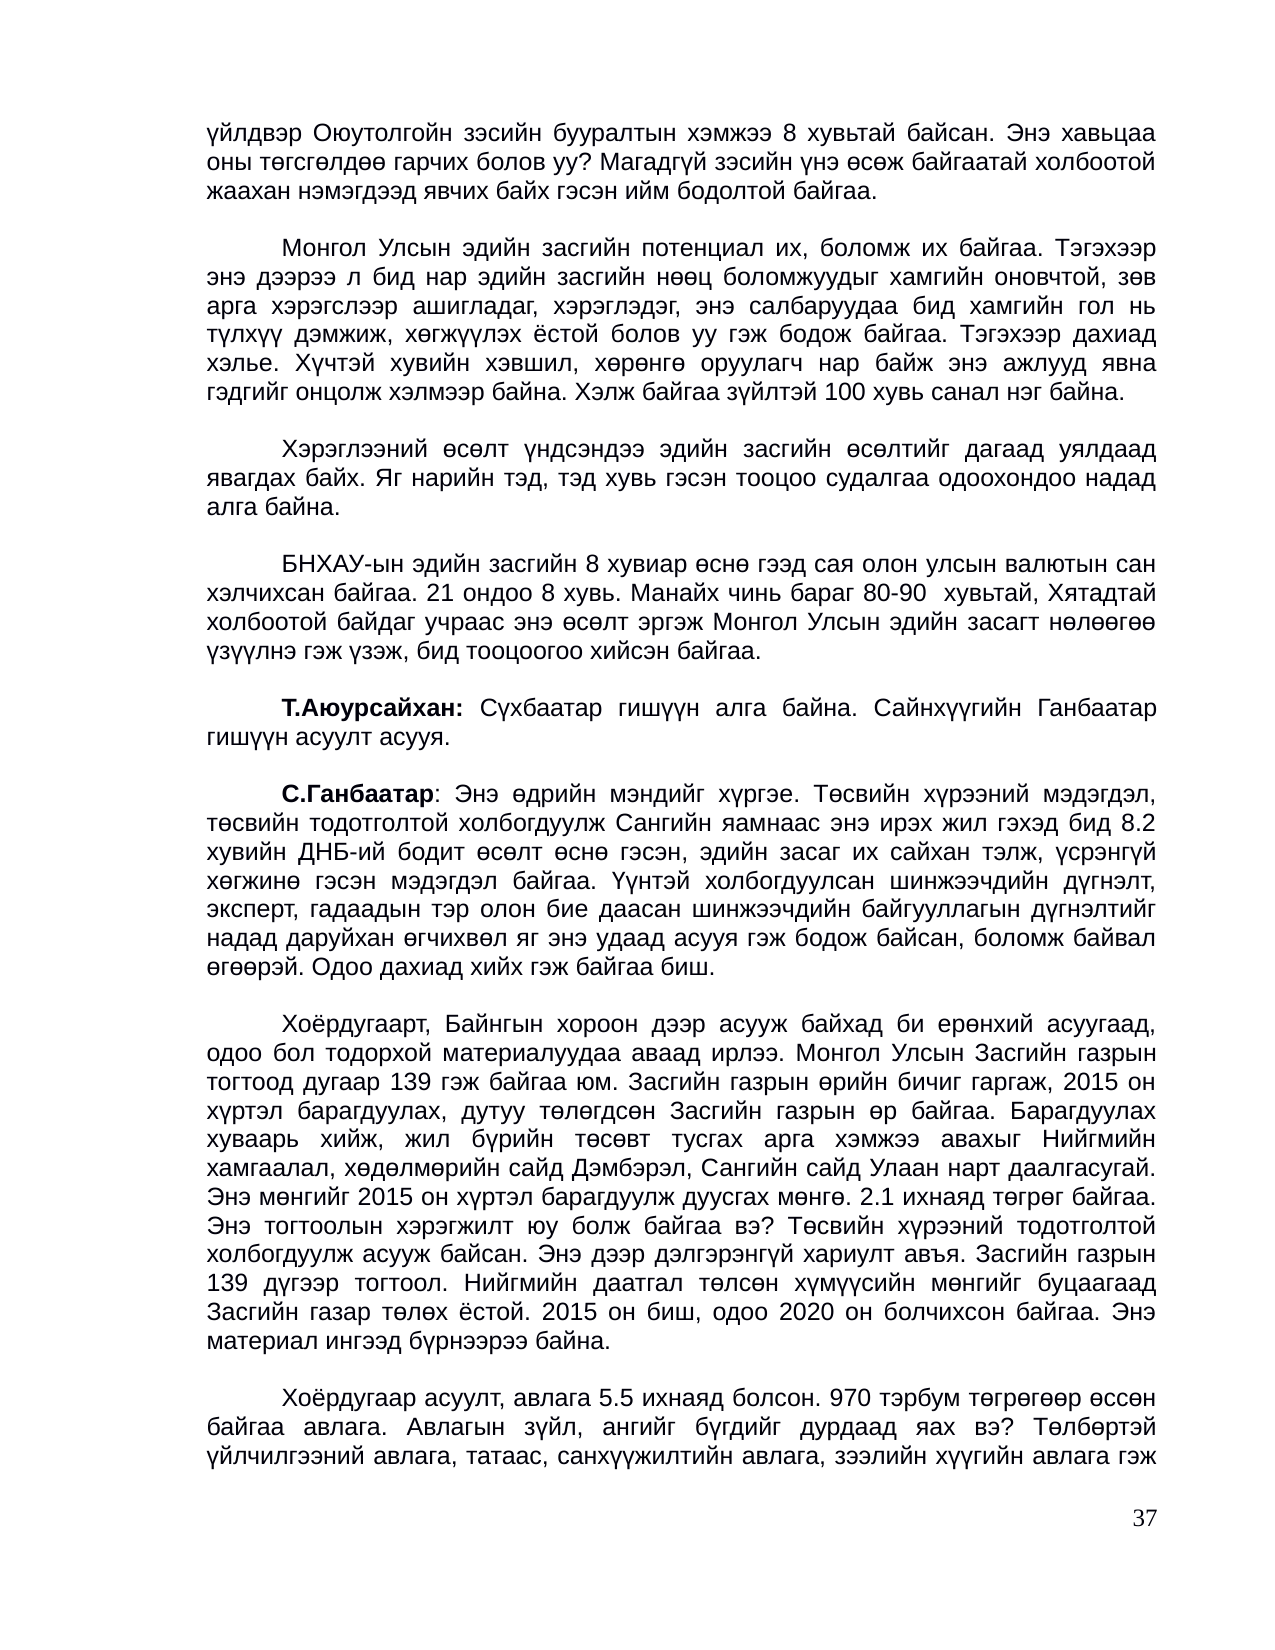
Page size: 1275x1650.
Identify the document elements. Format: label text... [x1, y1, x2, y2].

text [206, 1383, 1157, 1469]
text Монгол Улсын эдийн засгийн потенциал их, боломж их байгаа. Тэгэхээр энэ дээрээ л бид нар эдийн засгийн нөөц боломжуудыг хамгийн оновчтой, зөв арга хэрэгслээр ашигладаг, хэрэглэдэг, энэ салбаруудаа бид хамгийн гол нь түлхүү дэмжиж, хөгжүүлэх ёстой болов уу гэж бодож байгаа. Тэгэхээр дахиад хэлье. Хүчтэй хувийн хэвшил, хөрөнгө оруулагч нар байж энэ ажлууд явна гэдгийг онцолж хэлмээр байна. Хэлж байгаа зүйлтэй 100 хувь санал нэг байна. [206, 233, 1157, 406]
text Хэрэглээний өсөлт үндсэндээ эдийн засгийн өсөлтийг дагаад уялдаад явагдах байх. Яг нарийн тэд, тэд хувь гэсэн тооцоо судалгаа одоохондоо надад алга байна. [206, 434, 1157, 521]
text БНХАУ-ын эдийн засгийн 8 хувиар өснө гээд сая олон улсын валютын сан хэлчихсан байгаа. 21 ондоо 8 хувь. Манайх чинь бараг 80-90 хувьтай, Хятадтай холбоотой байдаг учраас энэ өсөлт эргэж Монгол Улсын эдийн засагт нөлөөгөө үзүүлнэ гэж үзэж, бид тооцоогоо хийсэн байгаа. [206, 549, 1157, 664]
text С.Ганбаатар: Энэ өдрийн мэндийг хүргэе. Төсвийн хүрээний мэдэгдэл, төсвийн тодотголтой холбогдуулж Сангийн яамнаас энэ ирэх жил гэхэд бид 8.2 хувийн ДНБ-ий бодит өсөлт өснө гэсэн, эдийн засаг их сайхан тэлж, үсрэнгүй хөгжинө гэсэн мэдэгдэл байгаа. Үүнтэй холбогдуулсан шинжээчдийн дүгнэлт, эксперт, гадаадын тэр олон бие даасан шинжээчдийн байгууллагын дүгнэлтийг надад даруйхан өгчихвөл яг энэ удаад асууя гэж бодож байсан, боломж байвал өгөөрэй. Одоо дахиад хийх гэж байгаа биш. [206, 779, 1157, 981]
text Хоёрдугаарт, Байнгын хороон дээр асууж байхад би ерөнхий асуугаад, одоо бол тодорхой материалуудаа аваад ирлээ. Монгол Улсын Засгийн газрын тогтоод дугаар 139 гэж байгаа юм. Засгийн газрын өрийн бичиг гаргаж, 2015 он хүртэл барагдуулах, дутуу төлөгдсөн Засгийн газрын өр байгаа. Барагдуулах хуваарь хийж, жил бүрийн төсөвт тусгах арга хэмжээ авахыг Нийгмийн хамгаалал, хөдөлмөрийн сайд Дэмбэрэл, Сангийн сайд Улаан нарт даалгасугай. Энэ мөнгийг 2015 он хүртэл барагдуулж дуусгах мөнгө. 2.1 ихнаяд төгрөг байгаа. Энэ тогтоолын хэрэгжилт юу болж байгаа вэ? Төсвийн хүрээний тодотголтой холбогдуулж асууж байсан. Энэ дээр дэлгэрэнгүй хариулт авъя. Засгийн газрын 139 дүгээр тогтоол. Нийгмийн даатгал төлсөн хүмүүсийн мөнгийг буцаагаад Засгийн газар төлөх ёстой. 2015 он биш, одоо 2020 он болчихсон байгаа. Энэ материал ингээд бүрнээрээ байна. [206, 1009, 1157, 1354]
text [206, 118, 1157, 204]
text Т.Аюурсайхан: Сүхбаатар гишүүн алга байна. Сайнхүүгийн Ганбаатар гишүүн асуулт асууя. [206, 693, 1157, 751]
